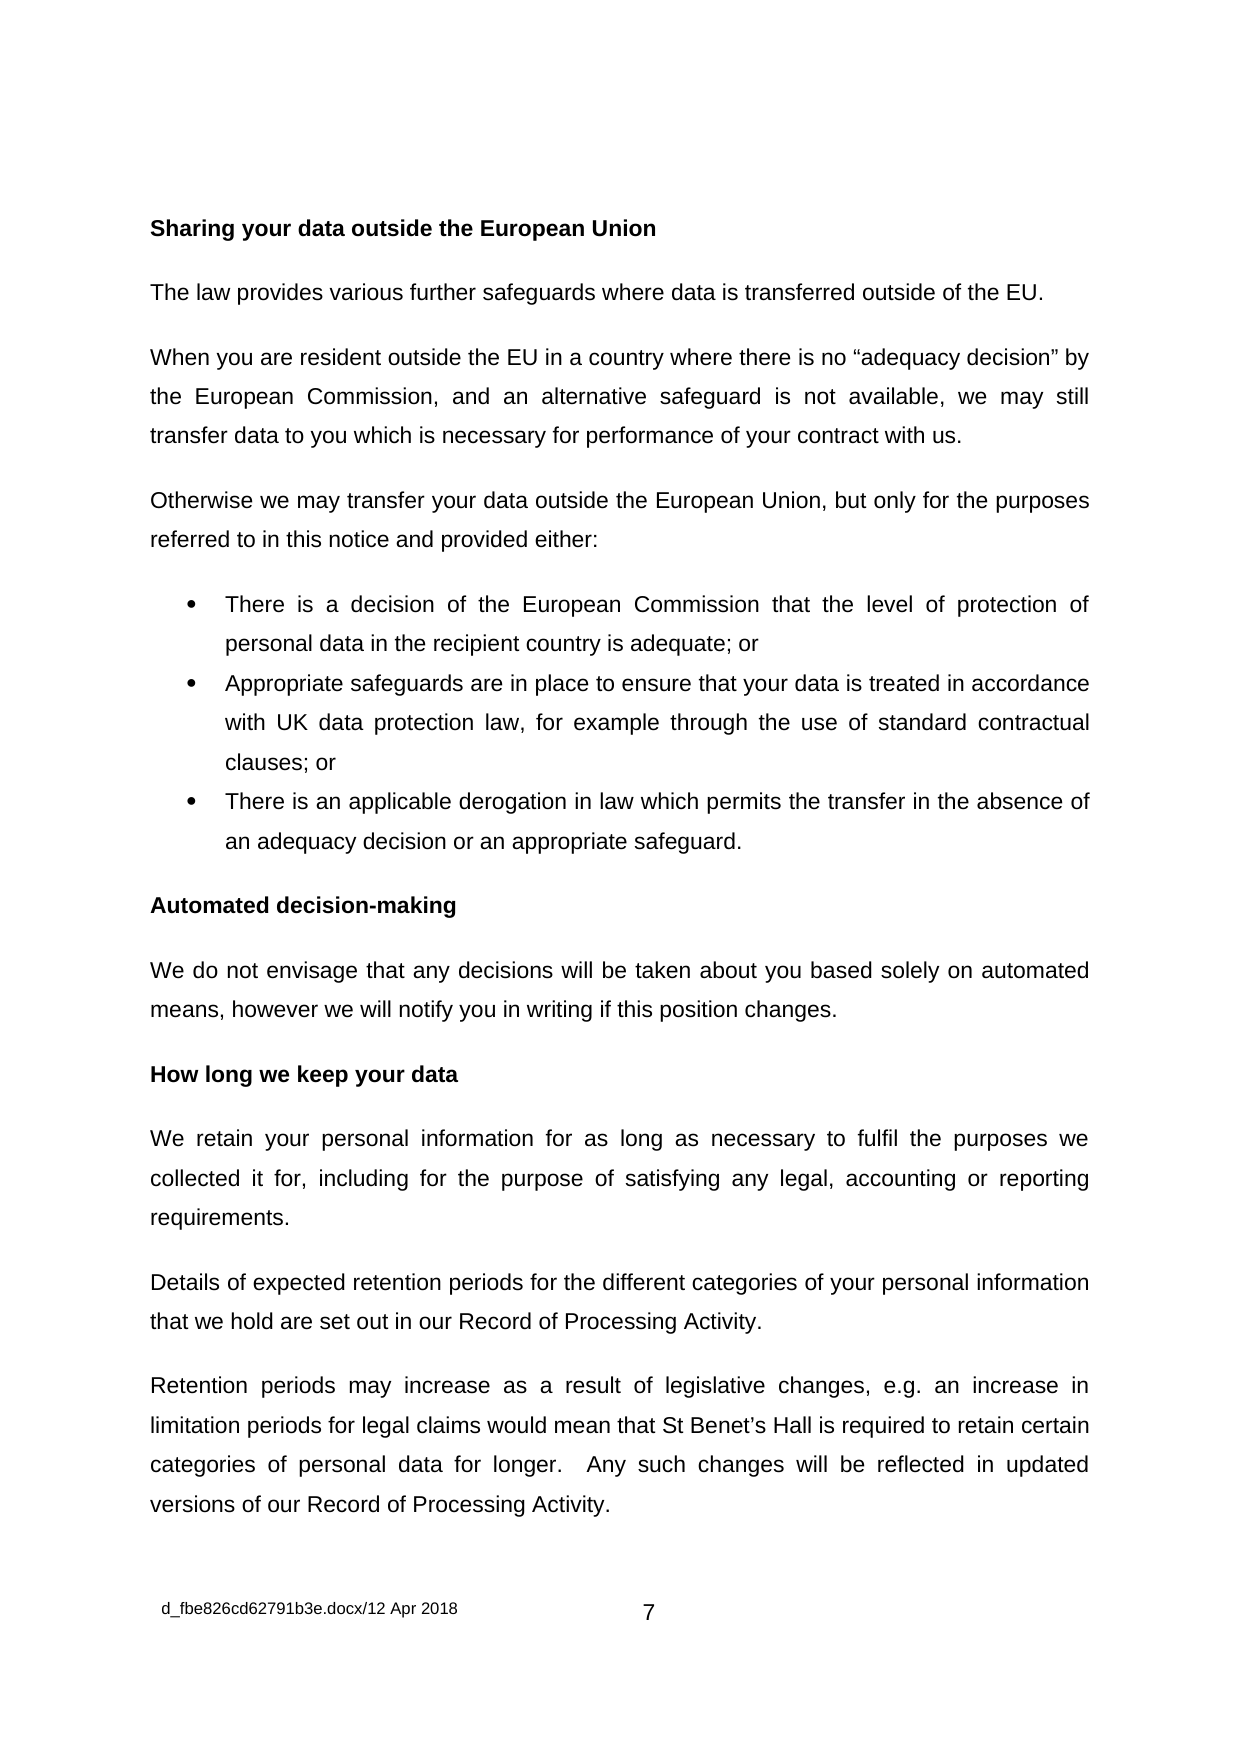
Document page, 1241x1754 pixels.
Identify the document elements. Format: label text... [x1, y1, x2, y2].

text We do not envisage that any decisions will be taken about you based solely on automated means, however we will notify you in writing if this position changes. [150, 957, 1090, 1022]
text We retain your personal information for as long as necessary to fulfil the purposes we collected it for, including for the purpose of satisfying any legal, accounting or reporting requirements. [150, 1125, 1090, 1230]
text How long we keep your data [150, 1061, 1090, 1087]
text Sharing your data outside the European Union [150, 214, 1090, 241]
text Retention periods may increase as a result of legislative changes, e.g. an increase in limitation periods for legal claims would mean that St Benet’s Hall is required to retain certain categories of personal data for longer. Any such changes will be reflected in updated versions of our Record of Processing Activity. [150, 1372, 1090, 1517]
text When you are resident outside the EU in a country where there is no “adequacy decision” by the European Commission, and an alternative safeguard is not available, we may still transfer data to you which is necessary for performance of your contract with us. [150, 343, 1090, 449]
text Automated decision-making [150, 892, 1090, 918]
list There is an applicable derogation in law which permits the transfer in the absence of an adequacy decision or an appropriate safeguard. [187, 788, 1090, 854]
text The law provides various further safeguards where data is transferred outside of the EU. [150, 279, 1090, 305]
list There is a decision of the European Commission that the level of protection of personal data in the recipient country is adequate; or [187, 591, 1090, 657]
list Appropriate safeguards are in place to ensure that your data is treated in accordance with UK data protection law, for example through the use of standard contractual clauses; or [187, 670, 1090, 775]
text Details of expected retention periods for the different categories of your personal information that we hold are set out in our Record of Processing Activity. [150, 1268, 1090, 1334]
text Otherwise we may transfer your data outside the European Union, but only for the purposes referred to in this notice and provided either: [150, 487, 1090, 553]
